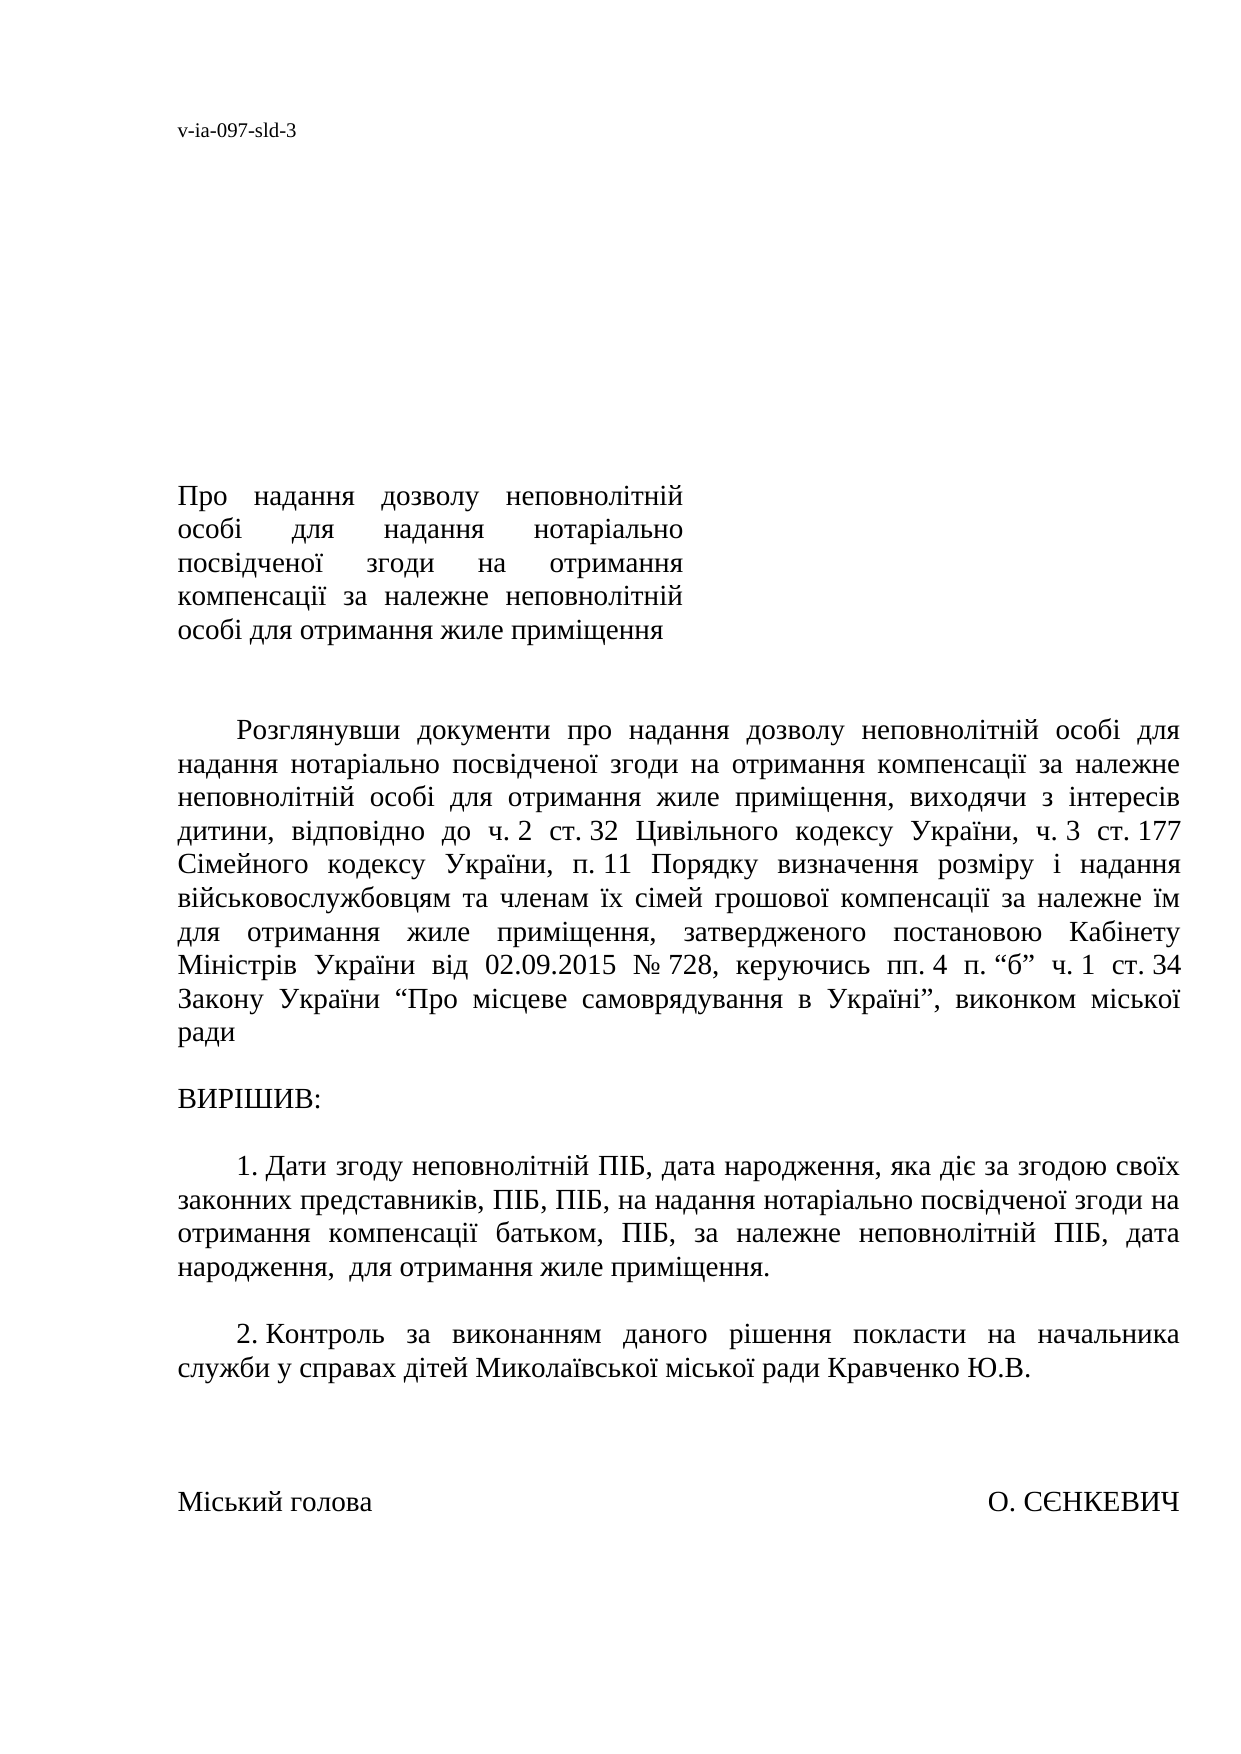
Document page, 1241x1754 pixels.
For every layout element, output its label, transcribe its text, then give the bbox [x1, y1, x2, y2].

text Міський голова О. СЄНКЕВИЧ [177, 1484, 1181, 1517]
text Розглянувши документи про надання дозволу неповнолітній особі для надання нотаріально посвідченої згоди на отримання компенсації за належне неповнолітній особі для отримання жиле приміщення, виходячи з інтересів дитини, відповідно до ч. 2 ст. 32 Цивільного кодексу України, ч. 3 ст. 177 Сімейного кодексу України, п. 11 Порядку визначення розміру і надання військовослужбовцям та членам їх сімей грошової компенсації за належне їм для отримання жиле приміщення, затвердженого постановою Кабінету Міністрів України від 02.09.2015 № 728, керуючись пп. 4 п. “б” ч. 1 ст. 34 Закону України “Про місцеве самоврядування в Україні”, виконком міської ради [177, 712, 1181, 1048]
text 1. Дати згоду неповнолітній ПІБ, дата народження, яка діє за згодою своїх законних представників, ПІБ, ПІБ, на надання нотаріально посвідченої згоди на отримання компенсації батьком, ПІБ, за належне неповнолітній ПІБ, дата народження, для отримання жиле приміщення. [177, 1148, 1181, 1283]
text Про надання дозволу неповнолітній особі для надання нотаріально посвідченої згоди на отримання компенсації за належне неповнолітній особі для отримання жиле приміщення [177, 478, 683, 645]
text ВИРІШИВ: [177, 1081, 1181, 1115]
text v-ia-097-sld-3 [177, 118, 1181, 142]
text 2. Контроль за виконанням даного рішення покласти на начальника служби у справах дітей Миколаївської міської ради Кравченко Ю.В. [177, 1316, 1181, 1383]
